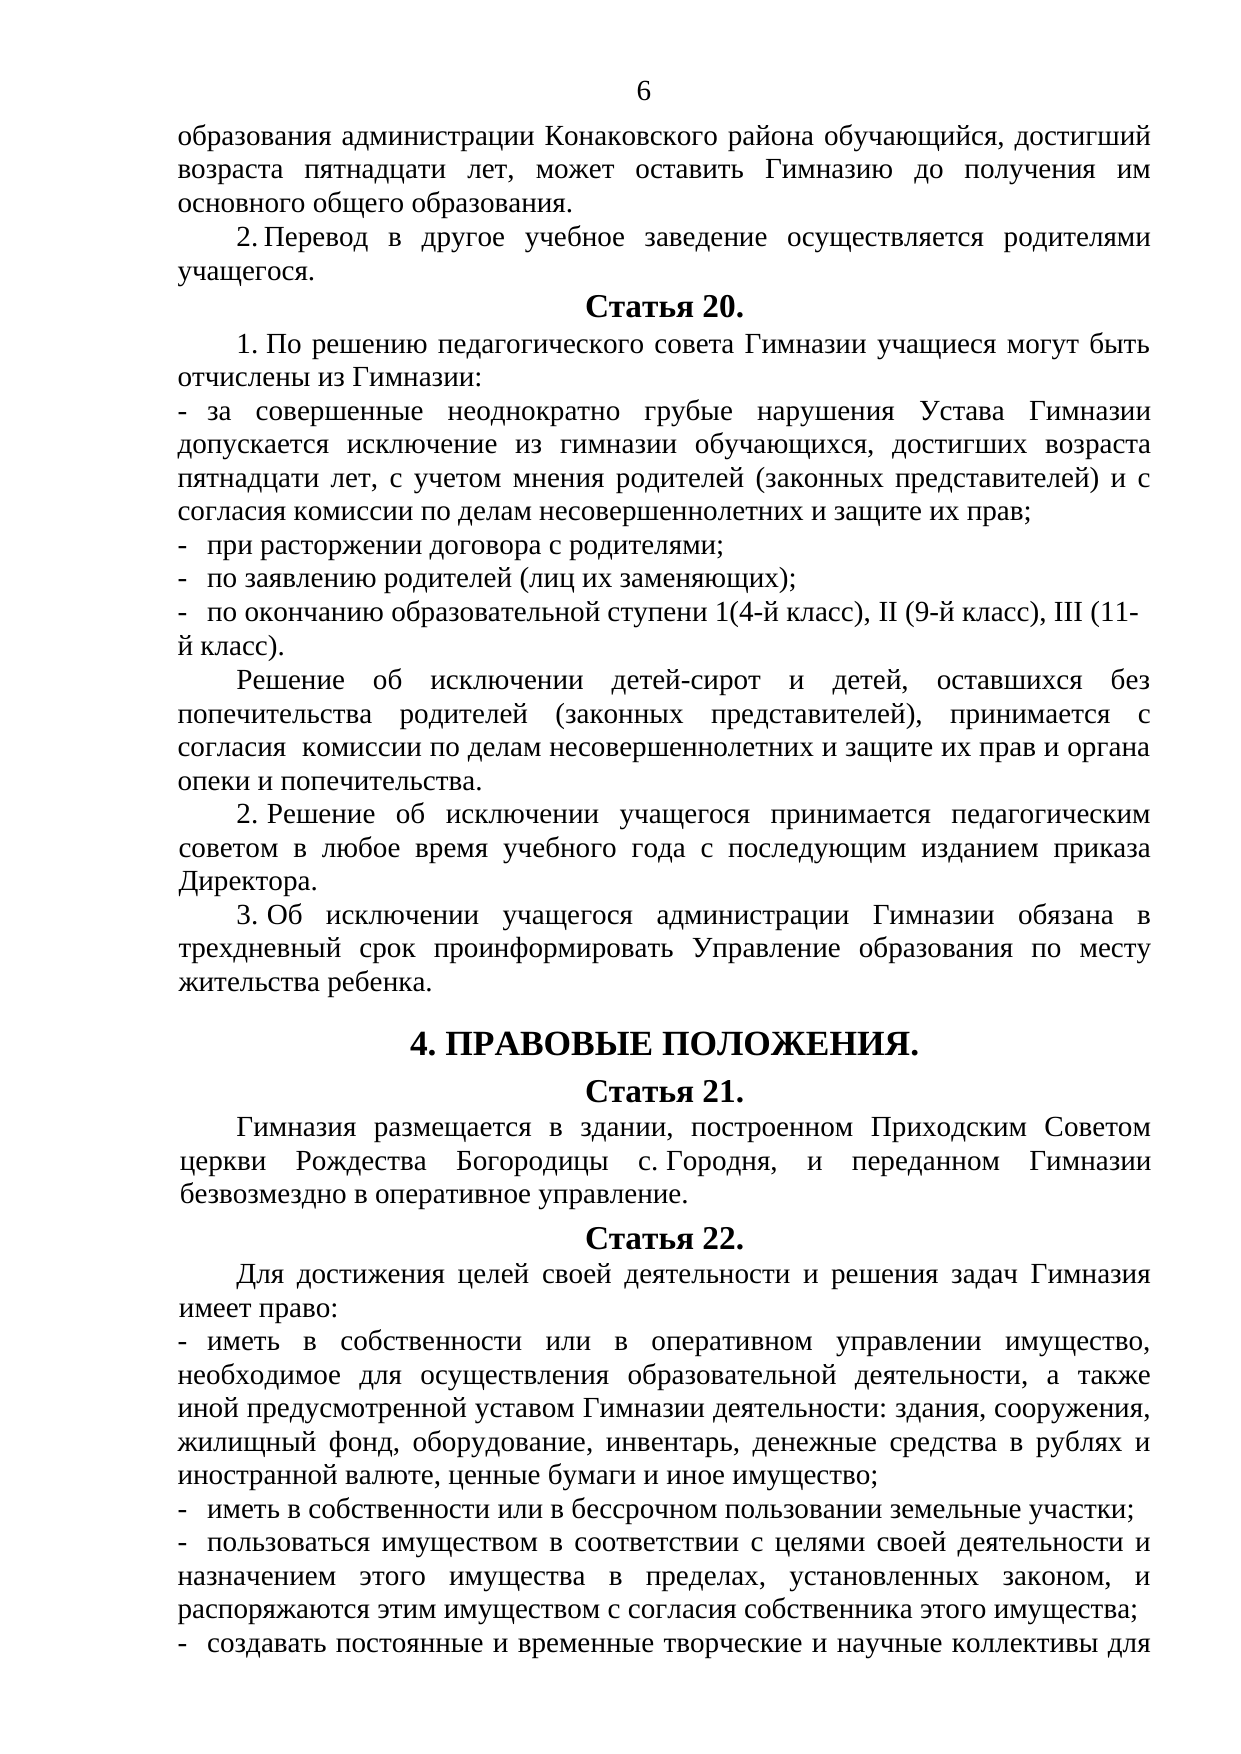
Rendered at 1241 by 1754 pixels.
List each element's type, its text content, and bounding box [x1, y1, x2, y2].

list иметь в собственности или в бессрочном пользовании земельные участки; [177, 1491, 1152, 1524]
list Об исключении учащегося администрации Гимназии обязана в трехдневный срок проинформировать Управление образования по месту жительства ребенка. [178, 897, 1152, 998]
text Для достижения целей своей деятельности и решения задач Гимназия имеет право: [179, 1256, 1152, 1323]
text 2. Перевод в другое учебное заведение осуществляется родителями учащегося. [177, 219, 1152, 286]
text Решение об исключении детей-сирот и детей, оставшихся без попечительства родителей (законных представителей), принимается с согласия комиссии по делам несовершеннолетних и защите их прав и органа опеки и попечительства. [177, 662, 1151, 796]
list за совершенные неоднократно грубые нарушения Устава Гимназии допускается исключение из гимназии обучающихся, достигших возраста пятнадцати лет, с учетом мнения родителей (законных представителей) и с согласия комиссии по делам несовершеннолетних и защите их прав; [177, 393, 1152, 527]
text Статья 20. [177, 286, 1152, 325]
list по окончанию образовательной ступени 1(4-й класс), II (9-й класс), III (11-й класс). [177, 594, 1152, 661]
text 4. ПРАВОВЫЕ ПОЛОЖЕНИЯ. [177, 1023, 1152, 1063]
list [177, 1625, 1152, 1659]
text Статья 21. [177, 1076, 1152, 1109]
list по заявлению родителей (лиц их заменяющих); [177, 561, 1152, 594]
list иметь в собственности или в оперативном управлении имущество, необходимое для осуществления образовательной деятельности, а также иной предусмотренной уставом Гимназии деятельности: здания, сооружения, жилищный фонд, оборудование, инвентарь, денежные средства в рублях и иностранной валюте, ценные бумаги и иное имущество; [177, 1323, 1152, 1491]
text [177, 118, 1152, 219]
list Решение об исключении учащегося принимается педагогическим советом в любое время учебного года с последующим изданием приказа Директора. [178, 796, 1152, 897]
list при расторжении договора с родителями; [177, 527, 1152, 561]
text 1. По решению педагогического совета Гимназии учащиеся могут быть отчислены из Гимназии: [177, 326, 1151, 393]
list пользоваться имуществом в соответствии с целями своей деятельности и назначением этого имущества в пределах, установленных законом, и распоряжаются этим имуществом с согласия собственника этого имущества; [177, 1524, 1152, 1625]
text Статья 22. [177, 1223, 1152, 1256]
text Гимназия размещается в здании, построенном Приходским Советом церкви Рождества Богородицы с. Городня, и переданном Гимназии безвозмездно в оперативное управление. [179, 1109, 1152, 1210]
